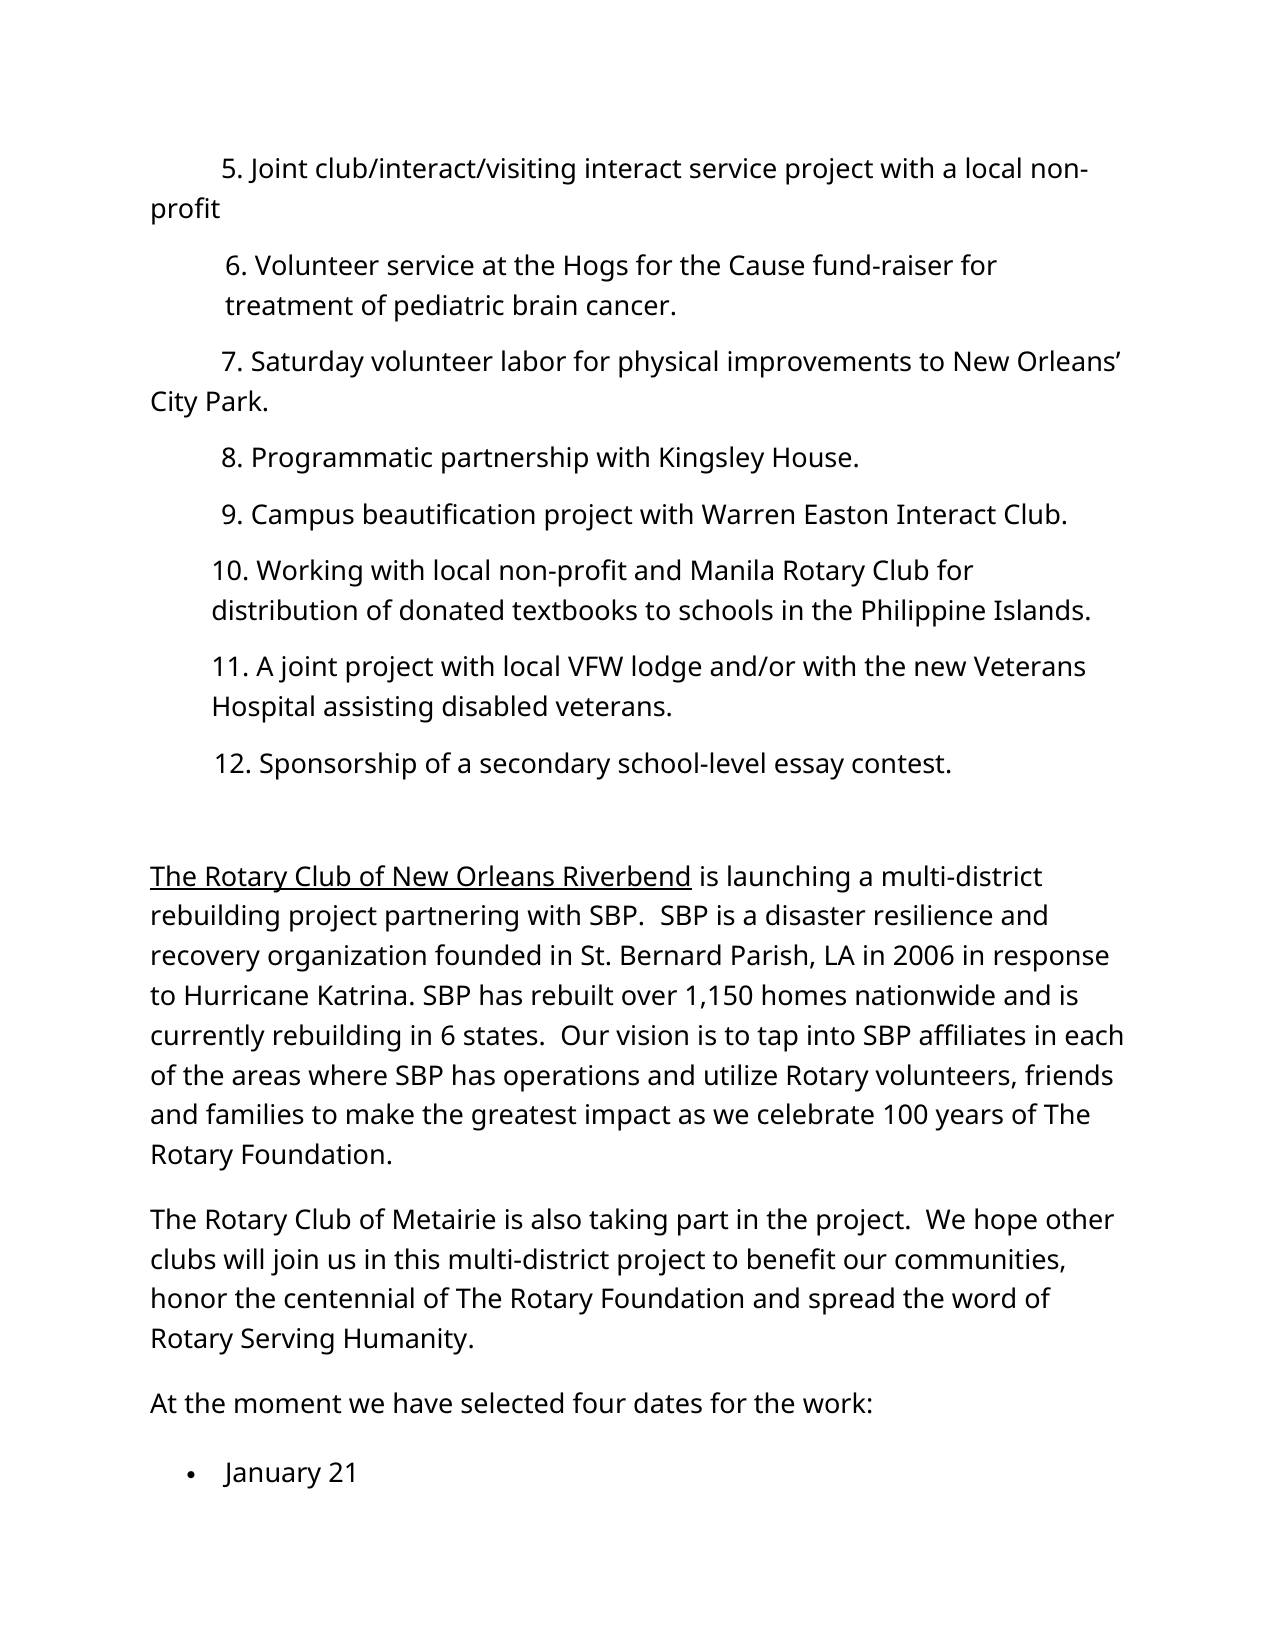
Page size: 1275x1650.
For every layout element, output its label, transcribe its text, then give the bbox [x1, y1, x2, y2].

text 10. Working with local non-profit and Manila Rotary Club for distribution of donated textbooks to schools in the Philippine Islands. [211, 552, 1125, 628]
text 6. Volunteer service at the Hogs for the Cause fund-raiser for treatment of pediatric brain cancer. [225, 246, 1125, 323]
text 12. Sponsorship of a secondary school-level essay contest. [150, 744, 1125, 781]
text 5. Joint club/interact/visiting interact service project with a local non-profit [150, 150, 1125, 227]
text The Rotary Club of Metairie is also taking part in the project. We hope other clubs will join us in this multi-district project to benefit our communities, honor the centennial of The Rotary Foundation and spread the word of Rotary Serving Humanity. [150, 1200, 1125, 1357]
list January 21 [187, 1453, 1125, 1490]
text At the moment we have selected four dates for the work: [150, 1384, 1125, 1421]
text 8. Programmatic partnership with Kingsley House. [150, 439, 1125, 476]
text 7. Saturday volunteer labor for physical improvements to New Orleans’ City Park. [150, 342, 1125, 419]
text 11. A joint project with local VFW lodge and/or with the new Veterans Hospital assisting disabled veterans. [211, 648, 1125, 724]
text 9. Campus beautification project with Warren Easton Interact Club. [150, 495, 1125, 532]
text The Rotary Club of New Orleans Riverbend is launching a multi-district rebuilding project partnering with SBP. SBP is a disaster resilience and recovery organization founded in St. Bernard Parish, LA in 2006 in response to Hurricane Katrina. SBP has rebuilt over 1,150 homes nationwide and is currently rebuilding in 6 states. Our vision is to tap into SBP affiliates in each of the areas where SBP has operations and utilize Rotary volunteers, friends and families to make the greatest impact as we celebrate 100 years of The Rotary Foundation. [150, 857, 1125, 1172]
